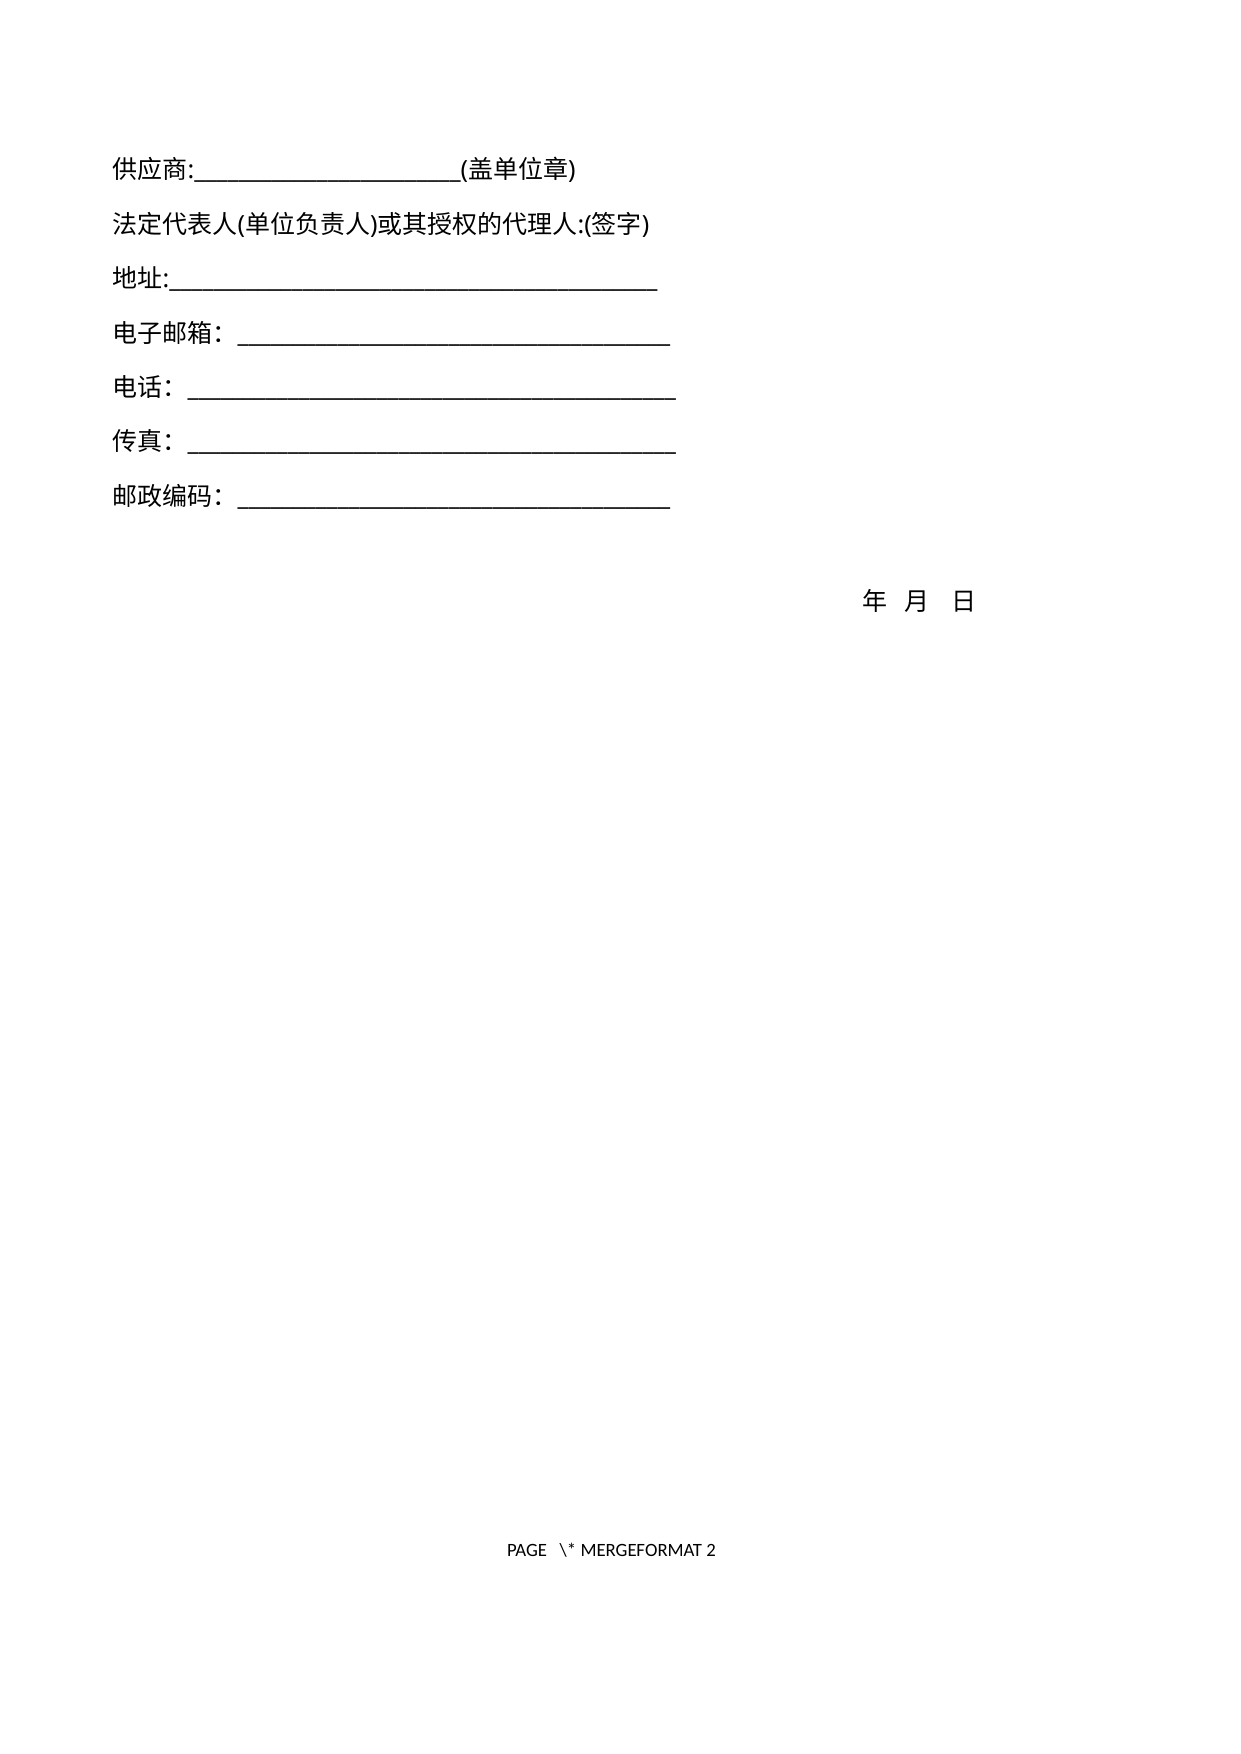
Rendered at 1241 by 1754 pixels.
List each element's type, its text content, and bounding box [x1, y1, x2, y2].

text 电子邮箱：_______________________________________ [112, 313, 1128, 349]
text 法定代表人(单位负责人)或其授权的代理人:(签字) [112, 204, 1128, 241]
text 电话：____________________________________________ [112, 367, 1128, 404]
text 年 月 日 [112, 582, 1128, 618]
text 地址:____________________________________________ [112, 259, 1128, 295]
text 邮政编码：_______________________________________ [112, 476, 1128, 512]
text 供应商:________________________(盖单位章) [112, 150, 1128, 186]
text 传真：____________________________________________ [112, 422, 1128, 458]
